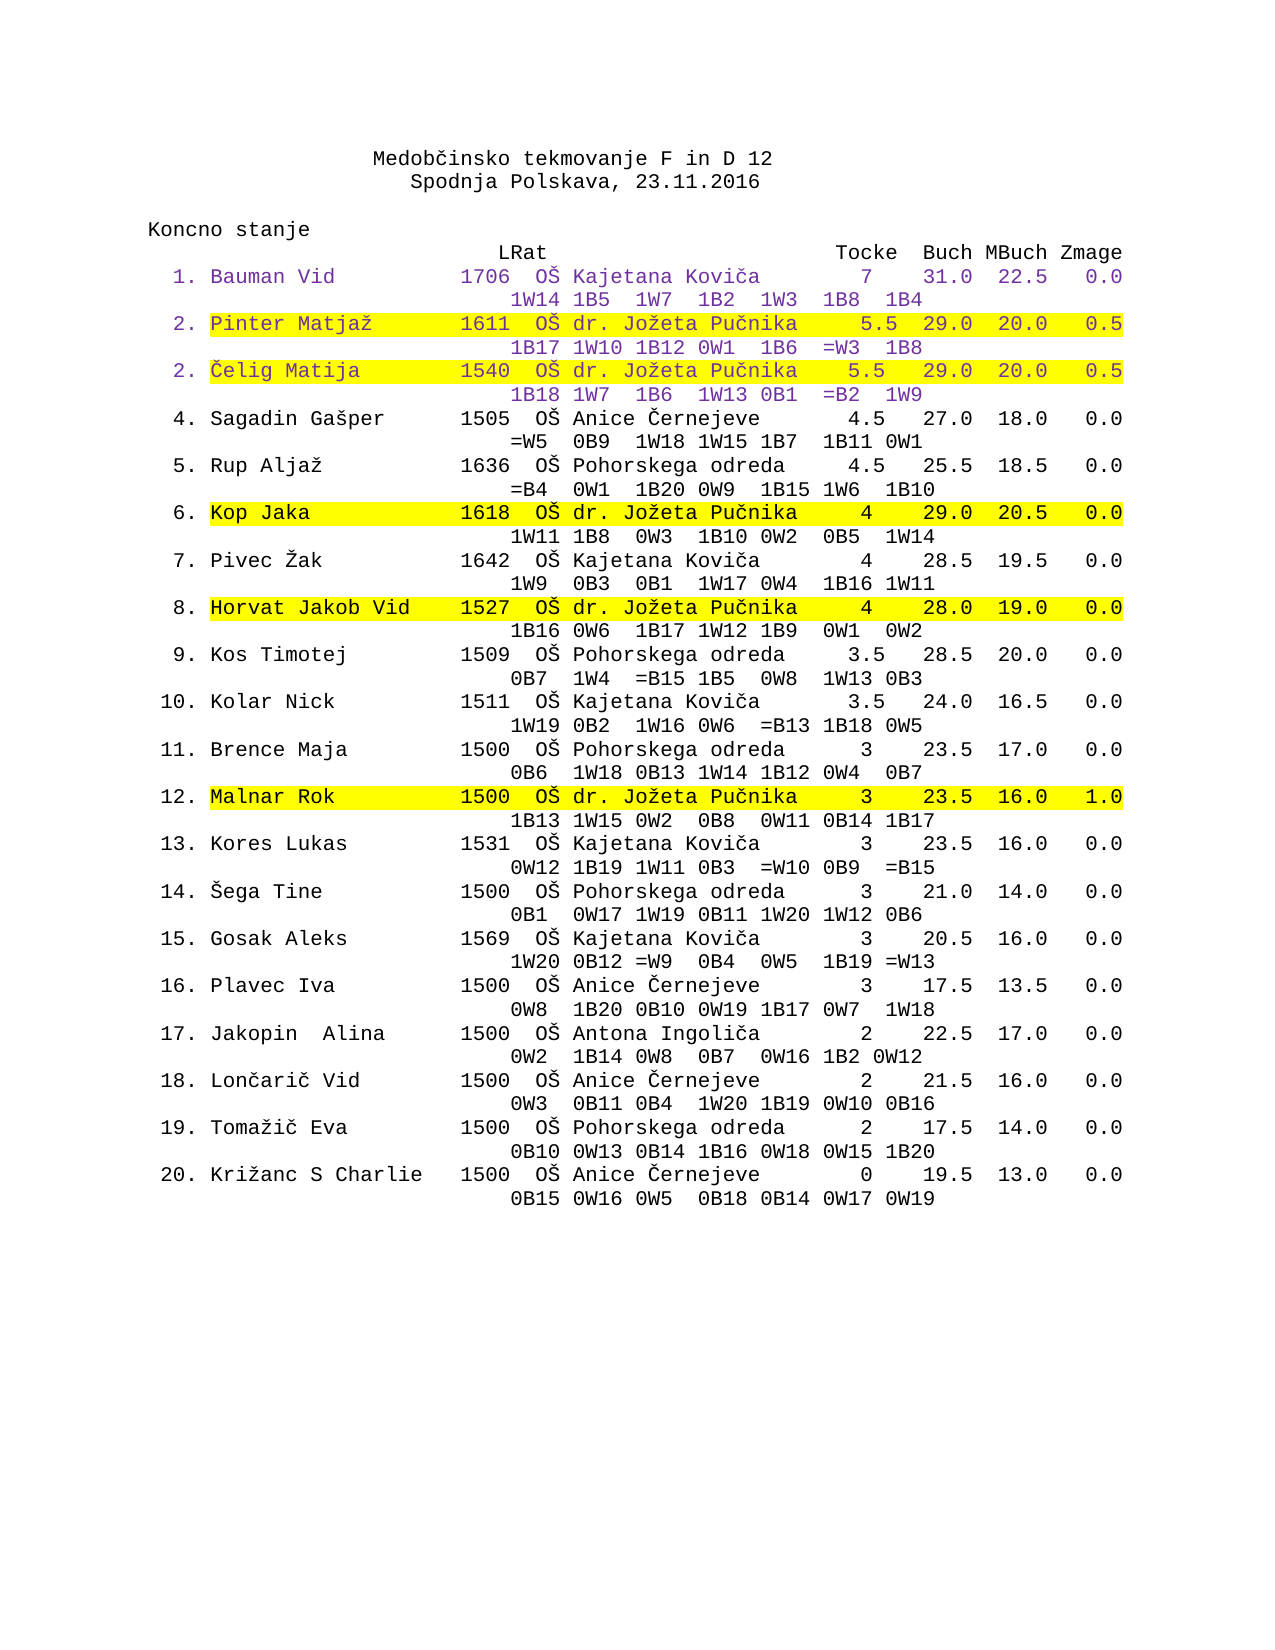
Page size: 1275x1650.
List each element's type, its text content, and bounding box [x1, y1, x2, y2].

text 7. Pivec Žak 1642 OŠ Kajetana Koviča 4 28.5 19.5 0.0 [148, 549, 1127, 573]
text 18. Lončarič Vid 1500 OŠ Anice Černejeve 2 21.5 16.0 0.0 [148, 1070, 1127, 1093]
text 14. Šega Tine 1500 OŠ Pohorskega odreda 3 21.0 14.0 0.0 [148, 881, 1127, 904]
text 1W20 0B12 =W9 0B4 0W5 1B19 =W13 [148, 952, 1127, 975]
text 11. Brence Maja 1500 OŠ Pohorskega odreda 3 23.5 17.0 0.0 [148, 739, 1127, 762]
text 15. Gosak Aleks 1569 OŠ Kajetana Koviča 3 20.5 16.0 0.0 [148, 928, 1127, 952]
text 4. Sagadin Gašper 1505 OŠ Anice Černejeve 4.5 27.0 18.0 0.0 [148, 408, 1127, 431]
text 0B10 0W13 0B14 1B16 0W18 0W15 1B20 [148, 1141, 1127, 1164]
text 0W12 1B19 1W11 0B3 =W10 0B9 =B15 [148, 857, 1127, 881]
text 17. Jakopin Alina 1500 OŠ Antona Ingoliča 2 22.5 17.0 0.0 [148, 1022, 1127, 1046]
text 9. Kos Timotej 1509 OŠ Pohorskega odreda 3.5 28.5 20.0 0.0 [148, 644, 1127, 668]
text Medobčinsko tekmovanje F in D 12 [148, 148, 1127, 171]
text 1W19 0B2 1W16 0W6 =B13 1B18 0W5 [148, 715, 1127, 739]
text 0W2 1B14 0W8 0B7 0W16 1B2 0W12 [148, 1046, 1127, 1070]
text 16. Plavec Iva 1500 OŠ Anice Černejeve 3 17.5 13.5 0.0 [148, 975, 1127, 999]
text 1B17 1W10 1B12 0W1 1B6 =W3 1B8 [148, 337, 1127, 360]
text 1W9 0B3 0B1 1W17 0W4 1B16 1W11 [148, 573, 1127, 597]
text =B4 0W1 1B20 0W9 1B15 1W6 1B10 [148, 479, 1127, 502]
text 19. Tomažič Eva 1500 OŠ Pohorskega odreda 2 17.5 14.0 0.0 [148, 1117, 1127, 1141]
text 13. Kores Lukas 1531 OŠ Kajetana Koviča 3 23.5 16.0 0.0 [148, 833, 1127, 857]
text 0W8 1B20 0B10 0W19 1B17 0W7 1W18 [148, 999, 1127, 1022]
text Spodnja Polskava, 23.11.2016 [148, 171, 1127, 195]
text 0B15 0W16 0W5 0B18 0B14 0W17 0W19 [148, 1188, 1127, 1212]
text 0B7 1W4 =B15 1B5 0W8 1W13 0B3 [148, 668, 1127, 691]
text 1B18 1W7 1B6 1W13 0B1 =B2 1W9 [148, 384, 1127, 408]
text 1. Bauman Vid 1706 OŠ Kajetana Koviča 7 31.0 22.5 0.0 [148, 266, 1127, 289]
text LRat Tocke Buch MBuch Zmage [148, 242, 1127, 266]
text 0W3 0B11 0B4 1W20 1B19 0W10 0B16 [148, 1093, 1127, 1117]
text 1W11 1B8 0W3 1B10 0W2 0B5 1W14 [148, 526, 1127, 549]
text 1B13 1W15 0W2 0B8 0W11 0B14 1B17 [148, 810, 1127, 833]
text 5. Rup Aljaž 1636 OŠ Pohorskega odreda 4.5 25.5 18.5 0.0 [148, 455, 1127, 479]
text 0B6 1W18 0B13 1W14 1B12 0W4 0B7 [148, 762, 1127, 786]
text 1B16 0W6 1B17 1W12 1B9 0W1 0W2 [148, 621, 1127, 644]
text =W5 0B9 1W18 1W15 1B7 1B11 0W1 [148, 431, 1127, 455]
text 20. Križanc S Charlie 1500 OŠ Anice Černejeve 0 19.5 13.0 0.0 [148, 1164, 1127, 1188]
text 10. Kolar Nick 1511 OŠ Kajetana Koviča 3.5 24.0 16.5 0.0 [148, 691, 1127, 715]
text Koncno stanje [148, 218, 1127, 242]
text 1W14 1B5 1W7 1B2 1W3 1B8 1B4 [148, 289, 1127, 313]
text 0B1 0W17 1W19 0B11 1W20 1W12 0B6 [148, 904, 1127, 928]
